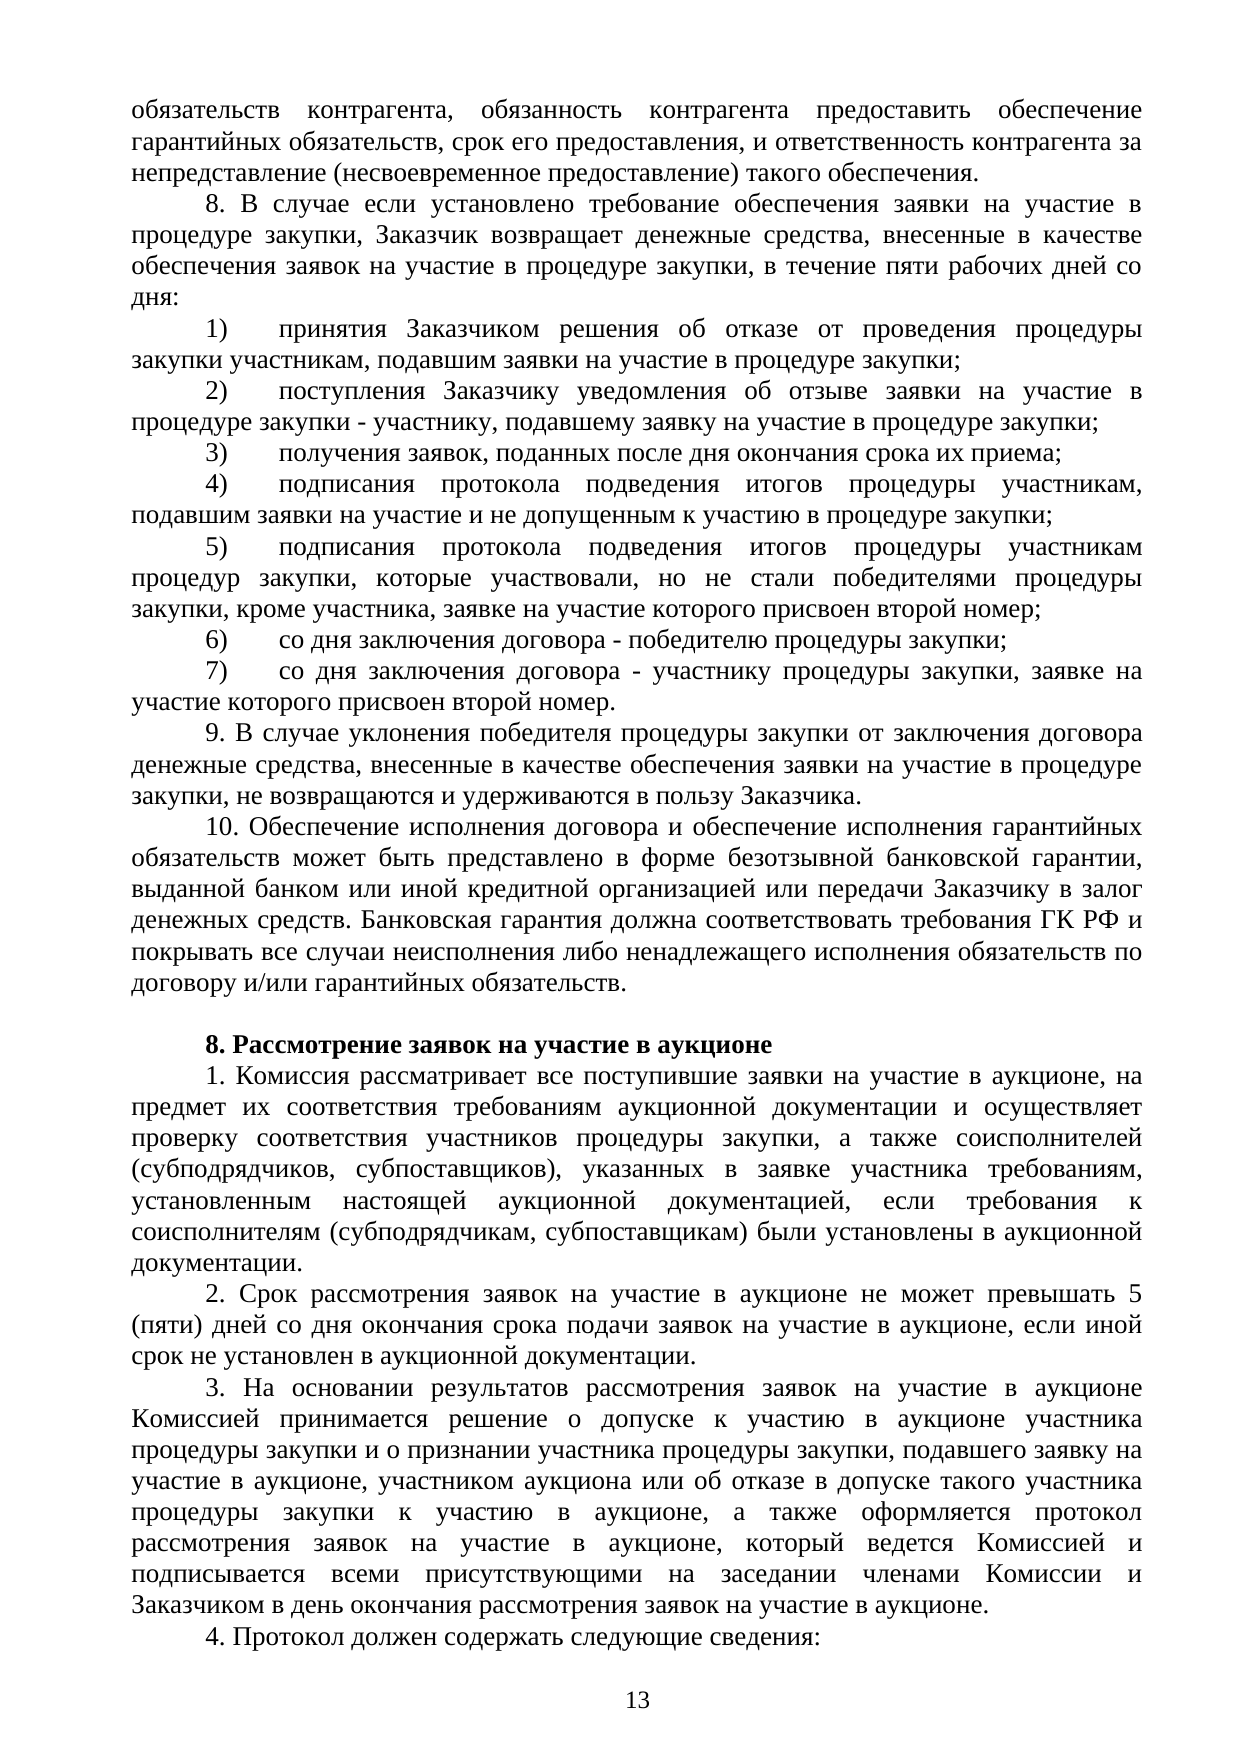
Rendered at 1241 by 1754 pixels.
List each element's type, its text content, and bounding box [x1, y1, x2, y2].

text 1) принятия Заказчиком решения об отказе от проведения процедуры закупки участникам, подавшим заявки на участие в процедуре закупки; [131, 312, 1144, 374]
text 2. Срок рассмотрения заявок на участие в аукционе не может превышать 5 (пяти) дней со дня окончания срока подачи заявок на участие в аукционе, если иной срок не установлен в аукционной документации. [131, 1277, 1144, 1371]
text 8. В случае если установлено требование обеспечения заявки на участие в процедуре закупки, Заказчик возвращает денежные средства, внесенные в качестве обеспечения заявок на участие в процедуре закупки, в течение пяти рабочих дней со дня: [131, 187, 1144, 312]
text 7) со дня заключения договора - участнику процедуры закупки, заявке на участие которого присвоен второй номер. [131, 654, 1144, 717]
text 4) подписания протокола подведения итогов процедуры участникам, подавшим заявки на участие и не допущенным к участию в процедуре закупки; [131, 467, 1144, 530]
text 9. В случае уклонения победителя процедуры закупки от заключения договора денежные средства, внесенные в качестве обеспечения заявки на участие в процедуре закупки, не возвращаются и удерживаются в пользу Заказчика. [131, 717, 1144, 810]
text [131, 94, 1144, 187]
text 1. Комиссия рассматривает все поступившие заявки на участие в аукционе, на предмет их соответствия требованиям аукционной документации и осуществляет проверку соответствия участников процедуры закупки, а также соисполнителей (субподрядчиков, субпоставщиков), указанных в заявке участника требованиям, установленным настоящей аукционной документацией, если требования к соисполнителям (субподрядчикам, субпоставщикам) были установлены в аукционной документации. [131, 1059, 1144, 1277]
text 8. Рассмотрение заявок на участие в аукционе [131, 1028, 1144, 1059]
text 10. Обеспечение исполнения договора и обеспечение исполнения гарантийных обязательств может быть представлено в форме безотзывной банковской гарантии, выданной банком или иной кредитной организацией или передачи Заказчику в залог денежных средств. Банковская гарантия должна соответствовать требования ГК РФ и покрывать все случаи неисполнения либо ненадлежащего исполнения обязательств по договору и/или гарантийных обязательств. [131, 810, 1144, 997]
text 3) получения заявок, поданных после дня окончания срока их приема; [131, 436, 1144, 467]
text 5) подписания протокола подведения итогов процедуры участникам процедур закупки, которые участвовали, но не стали победителями процедуры закупки, кроме участника, заявке на участие которого присвоен второй номер; [131, 530, 1144, 623]
text 3. На основании результатов рассмотрения заявок на участие в аукционе Комиссией принимается решение о допуске к участию в аукционе участника процедуры закупки и о признании участника процедуры закупки, подавшего заявку на участие в аукционе, участником аукциона или об отказе в допуске такого участника процедуры закупки к участию в аукционе, а также оформляется протокол рассмотрения заявок на участие в аукционе, который ведется Комиссией и подписывается всеми присутствующими на заседании членами Комиссии и Заказчиком в день окончания рассмотрения заявок на участие в аукционе. [131, 1371, 1144, 1620]
text 6) со дня заключения договора - победителю процедуры закупки; [131, 623, 1144, 654]
text 2) поступления Заказчику уведомления об отзыве заявки на участие в процедуре закупки - участнику, подавшему заявку на участие в процедуре закупки; [131, 374, 1144, 436]
text 4. Протокол должен содержать следующие сведения: [131, 1620, 1144, 1651]
